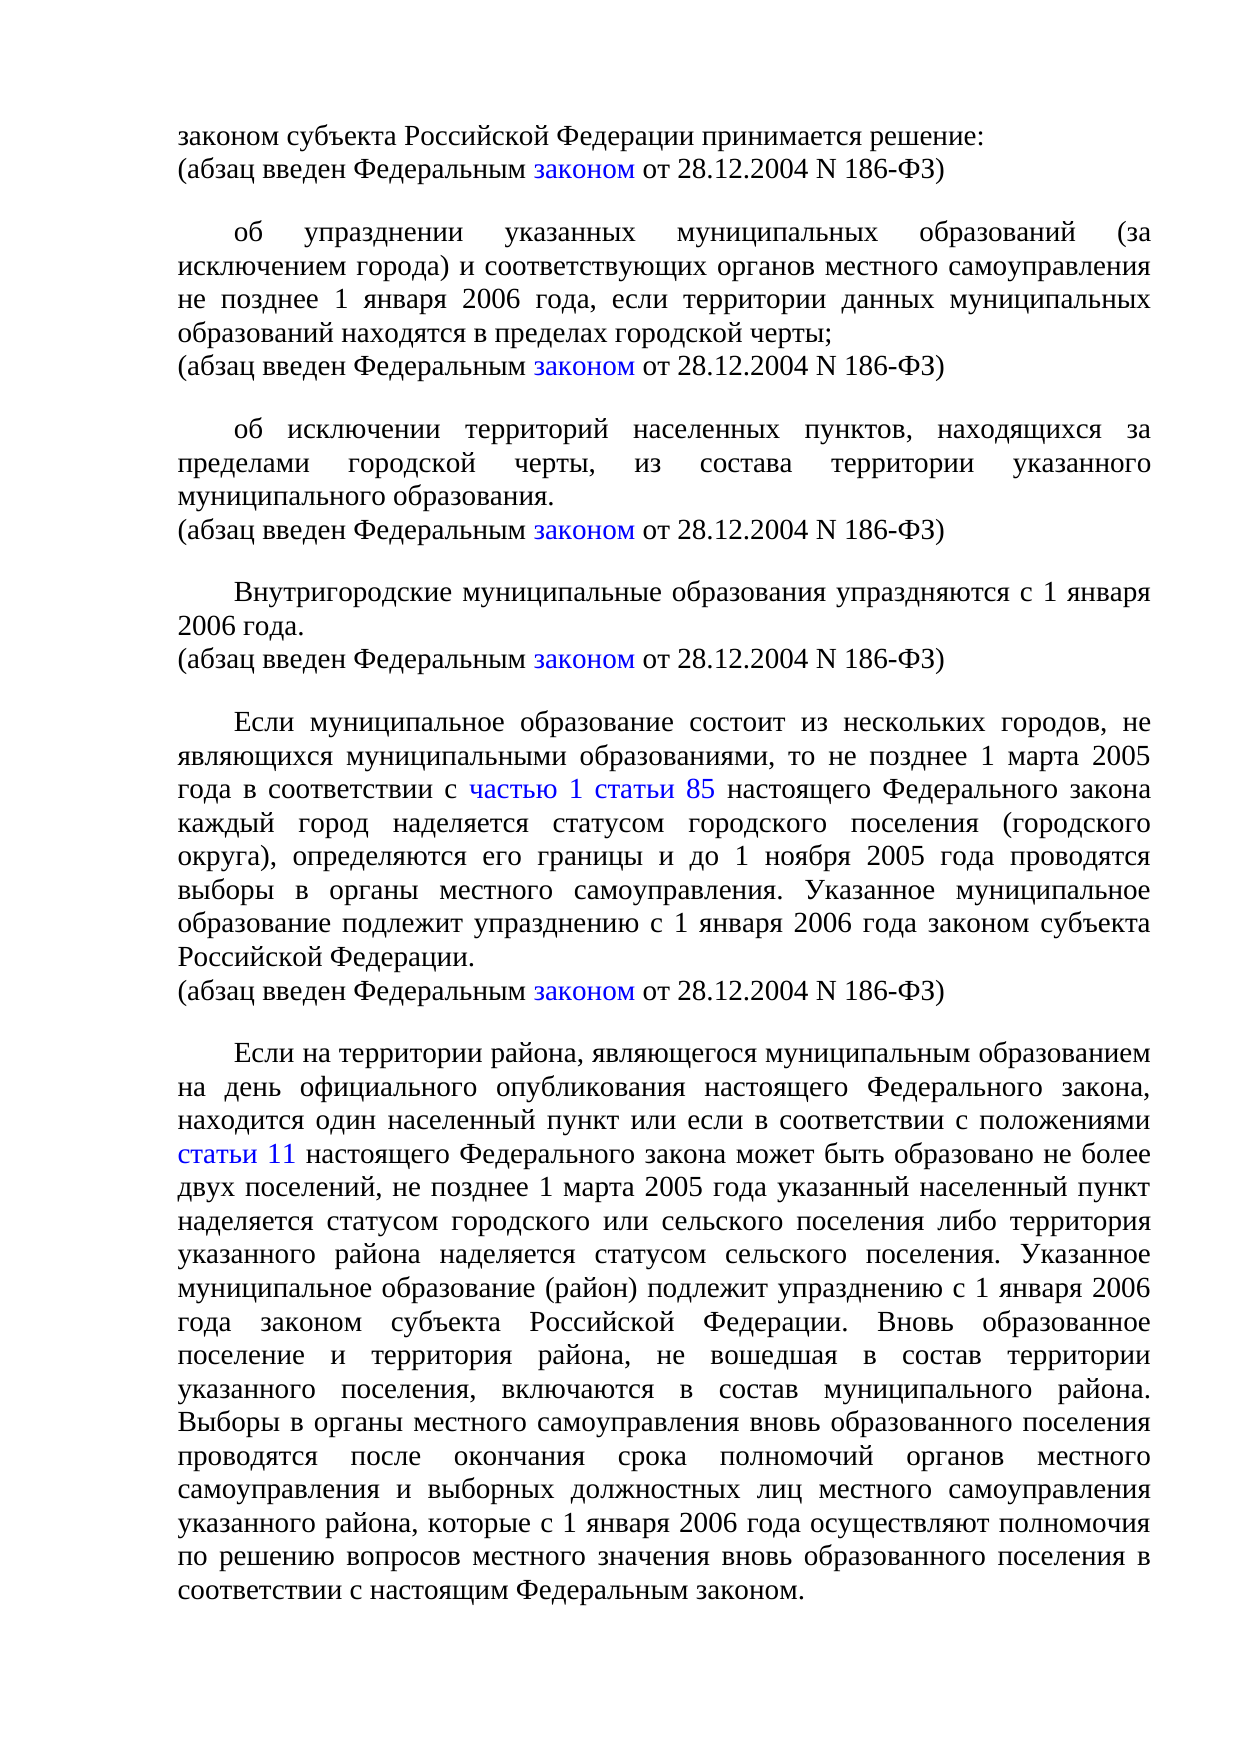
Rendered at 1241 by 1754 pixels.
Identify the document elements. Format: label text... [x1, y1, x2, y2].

text Внутригородские муниципальные образования упраздняются с 1 января 2006 года. [177, 574, 1152, 642]
text (абзац введен Федеральным законом от 28.12.2004 N 186-ФЗ) [177, 512, 1152, 545]
text об упразднении указанных муниципальных образований (за исключением города) и соответствующих органов местного самоуправления не позднее 1 января 2006 года, если территории данных муниципальных образований находятся в пределах городской черты; [177, 214, 1152, 348]
text об исключении территорий населенных пунктов, находящихся за пределами городской черты, из состава территории указанного муниципального образования. [177, 411, 1152, 512]
text (абзац введен Федеральным законом от 28.12.2004 N 186-ФЗ) [177, 152, 1152, 185]
text (абзац введен Федеральным законом от 28.12.2004 N 186-ФЗ) [177, 642, 1152, 675]
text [177, 118, 1152, 152]
text Если муниципальное образование состоит из нескольких городов, не являющихся муниципальными образованиями, то не позднее 1 марта 2005 года в соответствии с частью 1 статьи 85 настоящего Федерального закона каждый город наделяется статусом городского поселения (городского округа), определяются его границы и до 1 ноября 2005 года проводятся выборы в органы местного самоуправления. Указанное муниципальное образование подлежит упразднению с 1 января 2006 года законом субъекта Российской Федерации. [177, 704, 1152, 973]
text (абзац введен Федеральным законом от 28.12.2004 N 186-ФЗ) [177, 348, 1152, 382]
text Если на территории района, являющегося муниципальным образованием на день официального опубликования настоящего Федерального закона, находится один населенный пункт или если в соответствии с положениями статьи 11 настоящего Федерального закона может быть образовано не более двух поселений, не позднее 1 марта 2005 года указанный населенный пункт наделяется статусом городского или сельского поселения либо территория указанного района наделяется статусом сельского поселения. Указанное муниципальное образование (район) подлежит упразднению с 1 января 2006 года законом субъекта Российской Федерации. Вновь образованное поселение и территория района, не вошедшая в состав территории указанного поселения, включаются в состав муниципального района. Выборы в органы местного самоуправления вновь образованного поселения проводятся после окончания срока полномочий органов местного самоуправления и выборных должностных лиц местного самоуправления указанного района, которые с 1 января 2006 года осуществляют полномочия по решению вопросов местного значения вновь образованного поселения в соответствии с настоящим Федеральным законом. [177, 1035, 1152, 1606]
text (абзац введен Федеральным законом от 28.12.2004 N 186-ФЗ) [177, 973, 1152, 1006]
